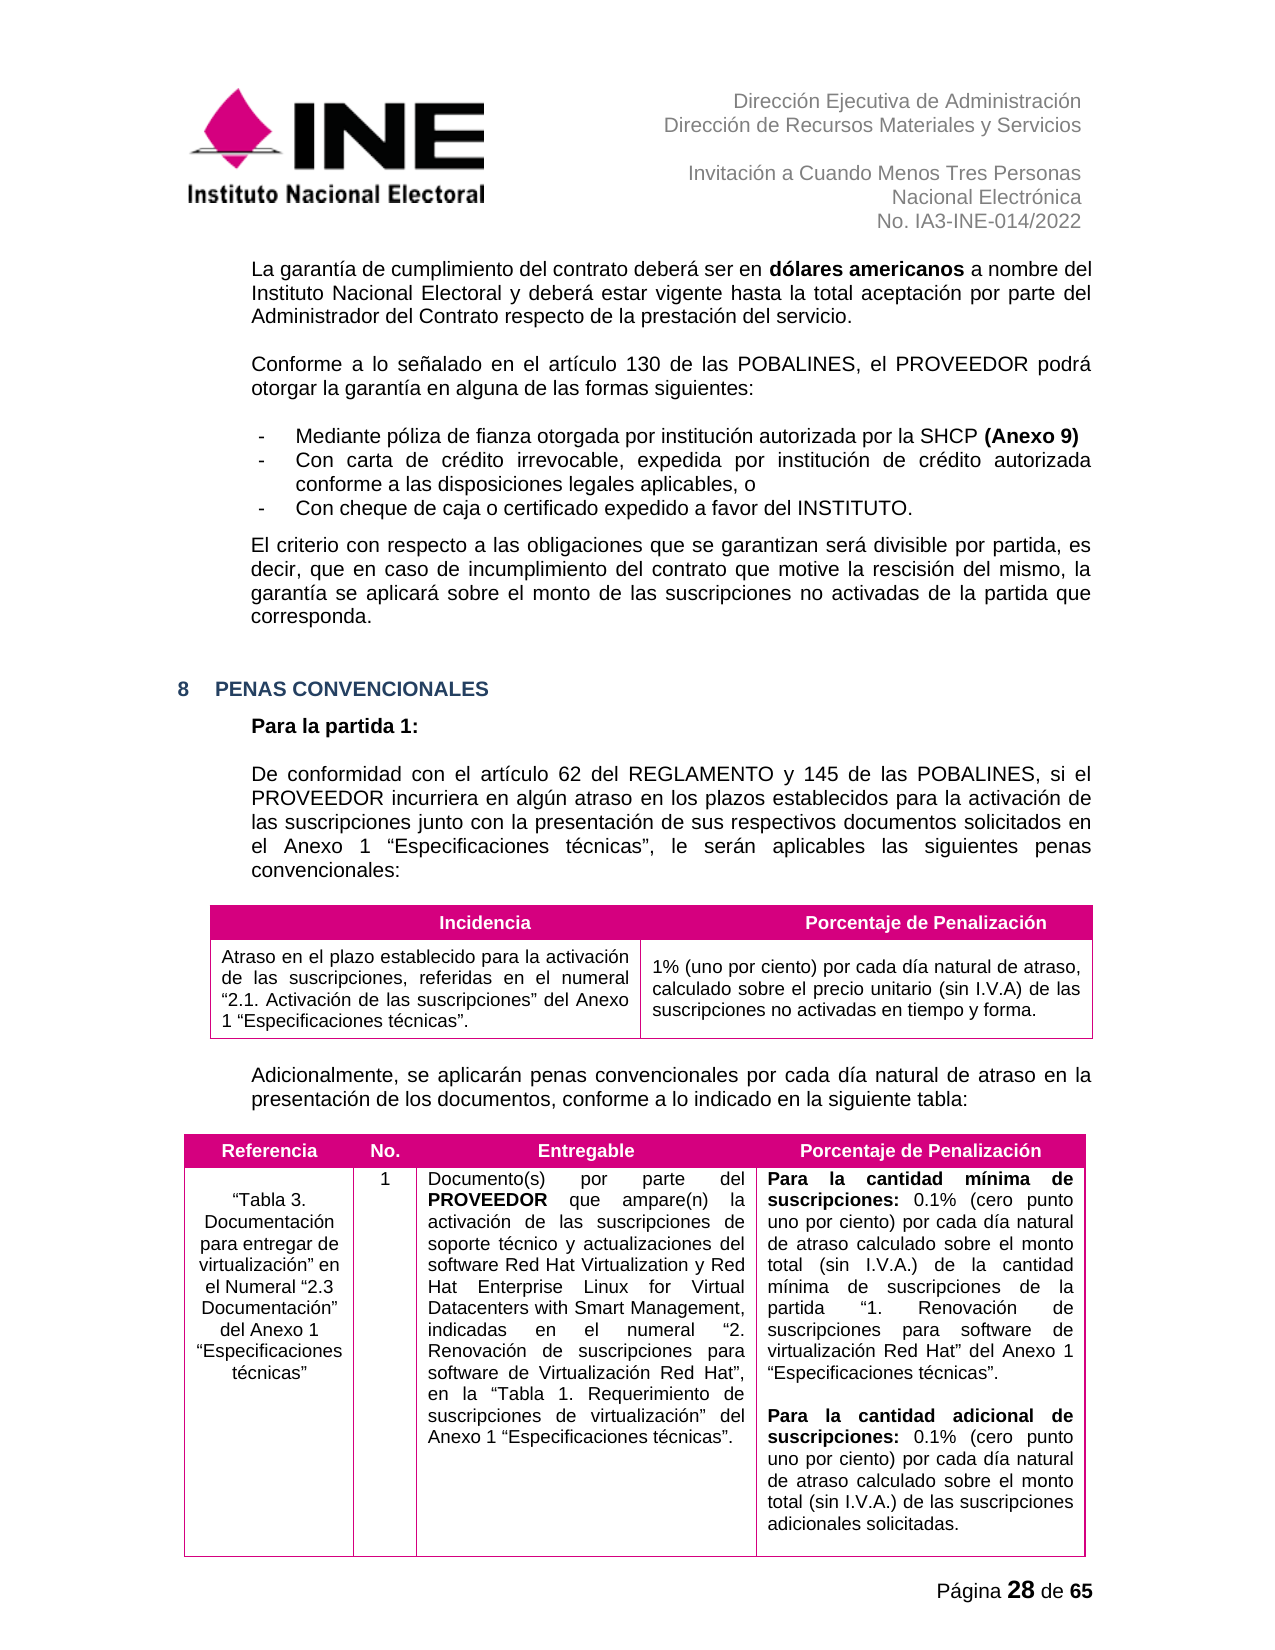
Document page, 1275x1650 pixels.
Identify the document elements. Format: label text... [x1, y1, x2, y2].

text De conformidad con el artículo 62 del REGLAMENTO y 145 de las POBALINES, si el PROVEEDOR incurriera en algún atraso en los plazos establecidos para la activación de las suscripciones junto con la presentación de sus respectivos documentos solicitados en el Anexo 1 “Especificaciones técnicas”, le serán aplicables las siguientes penas convencionales: [251, 762, 1092, 881]
table_header Incidencia [211, 906, 759, 939]
table_cell Documento(s) por parte del PROVEEDOR que ampare(n) la activación de las suscripciones de soporte técnico y actualizaciones del software Red Hat Virtualization y Red Hat Enterprise Linux for Virtual Datacenters with Smart Management, indicadas en el numeral “2. Renovación de suscripciones para software de Virtualización Red Hat”, en la “Tabla 1. Requerimiento de suscripciones de virtualización” del Anexo 1 “Especificaciones técnicas”. [417, 1168, 756, 1556]
picture [188, 88, 484, 203]
list Mediante póliza de fianza otorgada por institución autorizada por la SHCP (Anexo 9) [258, 424, 1092, 448]
table_header Porcentaje de Penalización [760, 906, 1092, 939]
table_header Entregable [417, 1135, 756, 1167]
table_header Referencia [185, 1135, 353, 1167]
text El criterio con respecto a las obligaciones que se garantizan será divisible por partida, es decir, que en caso de incumplimiento del contrato que motive la rescisión del mismo, la garantía se aplicará sobre el monto de las suscripciones no activadas de la partida que corresponda. [251, 532, 1092, 628]
text Conforme a lo señalado en el artículo 130 de las POBALINES, el PROVEEDOR podrá otorgar la garantía en alguna de las formas siguientes: [251, 352, 1092, 400]
text La garantía de cumplimiento del contrato deberá ser en dólares americanos a nombre del Instituto Nacional Electoral y deberá estar vigente hasta la total aceptación por parte del Administrador del Contrato respecto de la prestación del servicio. [251, 256, 1092, 328]
table_cell Atraso en el plazo establecido para la activación de las suscripciones, referidas en el numeral “2.1. Activación de las suscripciones” del Anexo 1 “Especificaciones técnicas”. [211, 940, 640, 1037]
table_cell “Tabla 3. Documentación para entregar de virtualización” en el Numeral “2.3 Documentación” del Anexo 1 “Especificaciones técnicas” [185, 1168, 353, 1556]
table_header Porcentaje de Penalización [757, 1135, 1084, 1167]
list Con cheque de caja o certificado expedido a favor del INSTITUTO. [258, 496, 1092, 520]
subtitle PENAS CONVENCIONALES [177, 677, 1092, 701]
table_header No. [354, 1135, 416, 1167]
list Con carta de crédito irrevocable, expedida por institución de crédito autorizada conforme a las disposiciones legales aplicables, o [258, 448, 1092, 496]
table_cell 1 [354, 1168, 416, 1556]
text Adicionalmente, se aplicarán penas convencionales por cada día natural de atraso en la presentación de los documentos, conforme a lo indicado en la siguiente tabla: [251, 1062, 1092, 1110]
table_cell Para la cantidad mínima de suscripciones: 0.1% (cero punto uno por ciento) por cada día natural de atraso calculado sobre el monto total (sin I.V.A.) de la cantidad mínima de suscripciones de la partida “1. Renovación de suscripciones para software de virtualización Red Hat” del Anexo 1 “Especificaciones técnicas”. Para la cantidad adicional de suscripciones: 0.1% (cero punto uno por ciento) por cada día natural de atraso calculado sobre el monto total (sin I.V.A.) de las suscripciones adicionales solicitadas. [757, 1168, 1084, 1556]
table_cell 1% (uno por ciento) por cada día natural de atraso, calculado sobre el precio unitario (sin I.V.A) de las suscripciones no activadas en tiempo y forma. [641, 940, 1092, 1037]
text Para la partida 1: [251, 714, 1092, 738]
